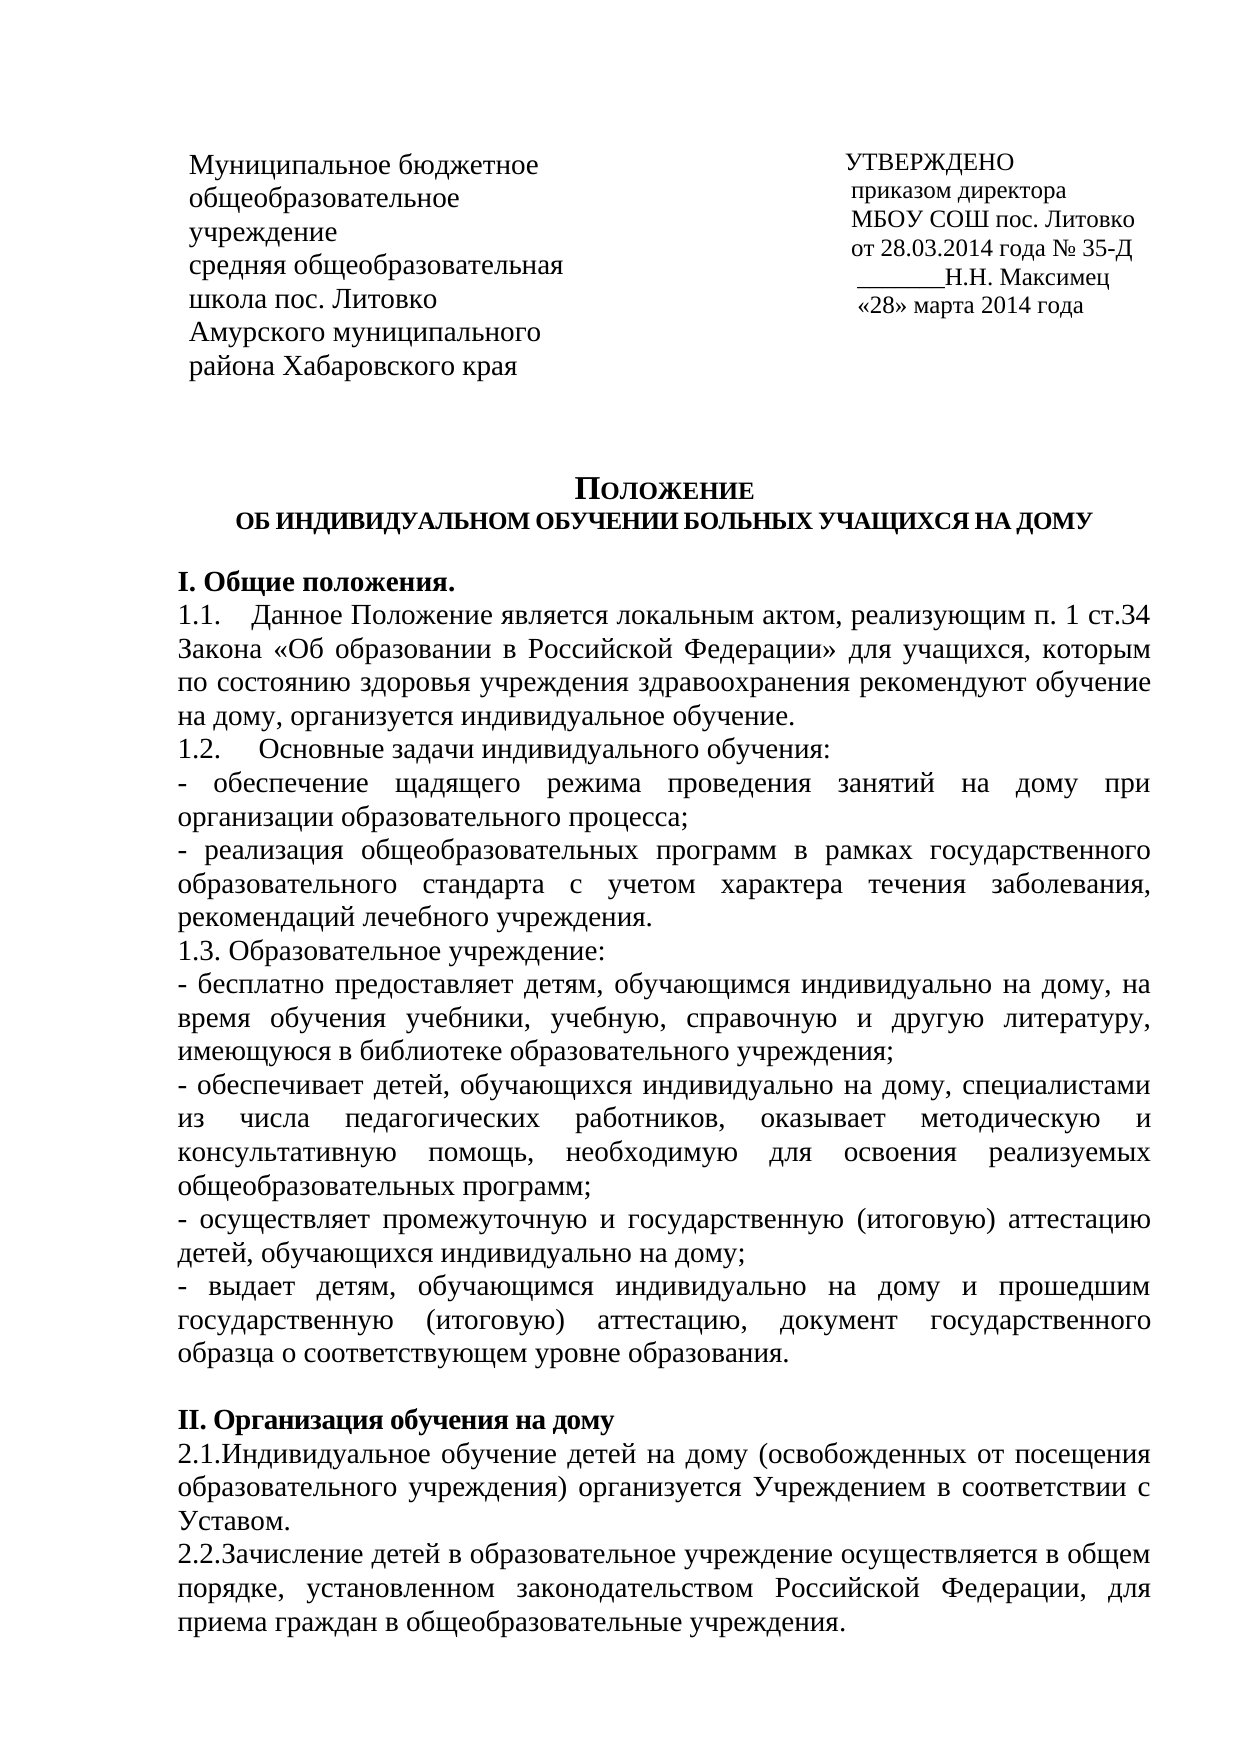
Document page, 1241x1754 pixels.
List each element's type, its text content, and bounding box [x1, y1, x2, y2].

text - бесплатно предоставляет детям, обучающимся индивидуально на дому, на время обучения учебники, учебную, справочную и другую литературу, имеющуюся в библиотеке образовательного учреждения; [177, 966, 1152, 1067]
table_header [166, 147, 620, 382]
text - обеспечение щадящего режима проведения занятий на дому при организации образовательного процесса; [177, 765, 1152, 832]
list Данное Положение является локальным актом, реализующим п. 1 ст.34 Закона «Об образовании в Российской Федерации» для учащихся, которым по состоянию здоровья учреждения здравоохранения рекомендуют обучение на дому, организуется индивидуальное обучение. [177, 597, 1152, 732]
list Основные задачи индивидуального обучения: [177, 732, 1152, 765]
text ОБ ИНДИВИДУАЛЬНОМ ОБУЧЕНИИ БОЛЬНЫХ УЧАЩИХСЯ НА ДОМУ [177, 506, 1152, 535]
text - выдает детям, обучающимся индивидуально на дому и прошедшим государственную (итоговую) аттестацию, документ государственного образца о соответствующем уровне образования. [177, 1268, 1152, 1369]
text - реализация общеобразовательных программ в рамках государственного образовательного стандарта с учетом характера течения заболевания, рекомендаций лечебного учреждения. [177, 832, 1152, 933]
text - обеспечивает детей, обучающихся индивидуально на дому, специалистами из числа педагогических работников, оказывает методическую и консультативную помощь, необходимую для освоения реализуемых общеобразовательных программ; [177, 1067, 1152, 1201]
text - осуществляет промежуточную и государственную (итоговую) аттестацию детей, обучающихся индивидуально на дому; [177, 1201, 1152, 1268]
text 1.3. Образовательное учреждение: [177, 933, 1152, 966]
text II. Организация обучения на дому [177, 1402, 1152, 1436]
text 2.2.Зачисление детей в образовательное учреждение осуществляется в общем порядке, установленном законодательством Российской Федерации, для приема граждан в общеобразовательные учреждения. [177, 1537, 1152, 1637]
text I. Общие положения. [177, 564, 1152, 597]
text 2.1.Индивидуальное обучение детей на дому (освобожденных от посещения образовательного учреждения) организуется Учреждением в соответствии с Уставом. [177, 1436, 1152, 1537]
text ПОЛОЖЕНИЕ [177, 468, 1152, 506]
table_header УТВЕРЖДЕНО приказом директора МБОУ СОШ пос. Литовко от 28.03.2014 года № 35-Д _______Н.Н. Максимец «28» марта 2014 года [620, 147, 1163, 382]
